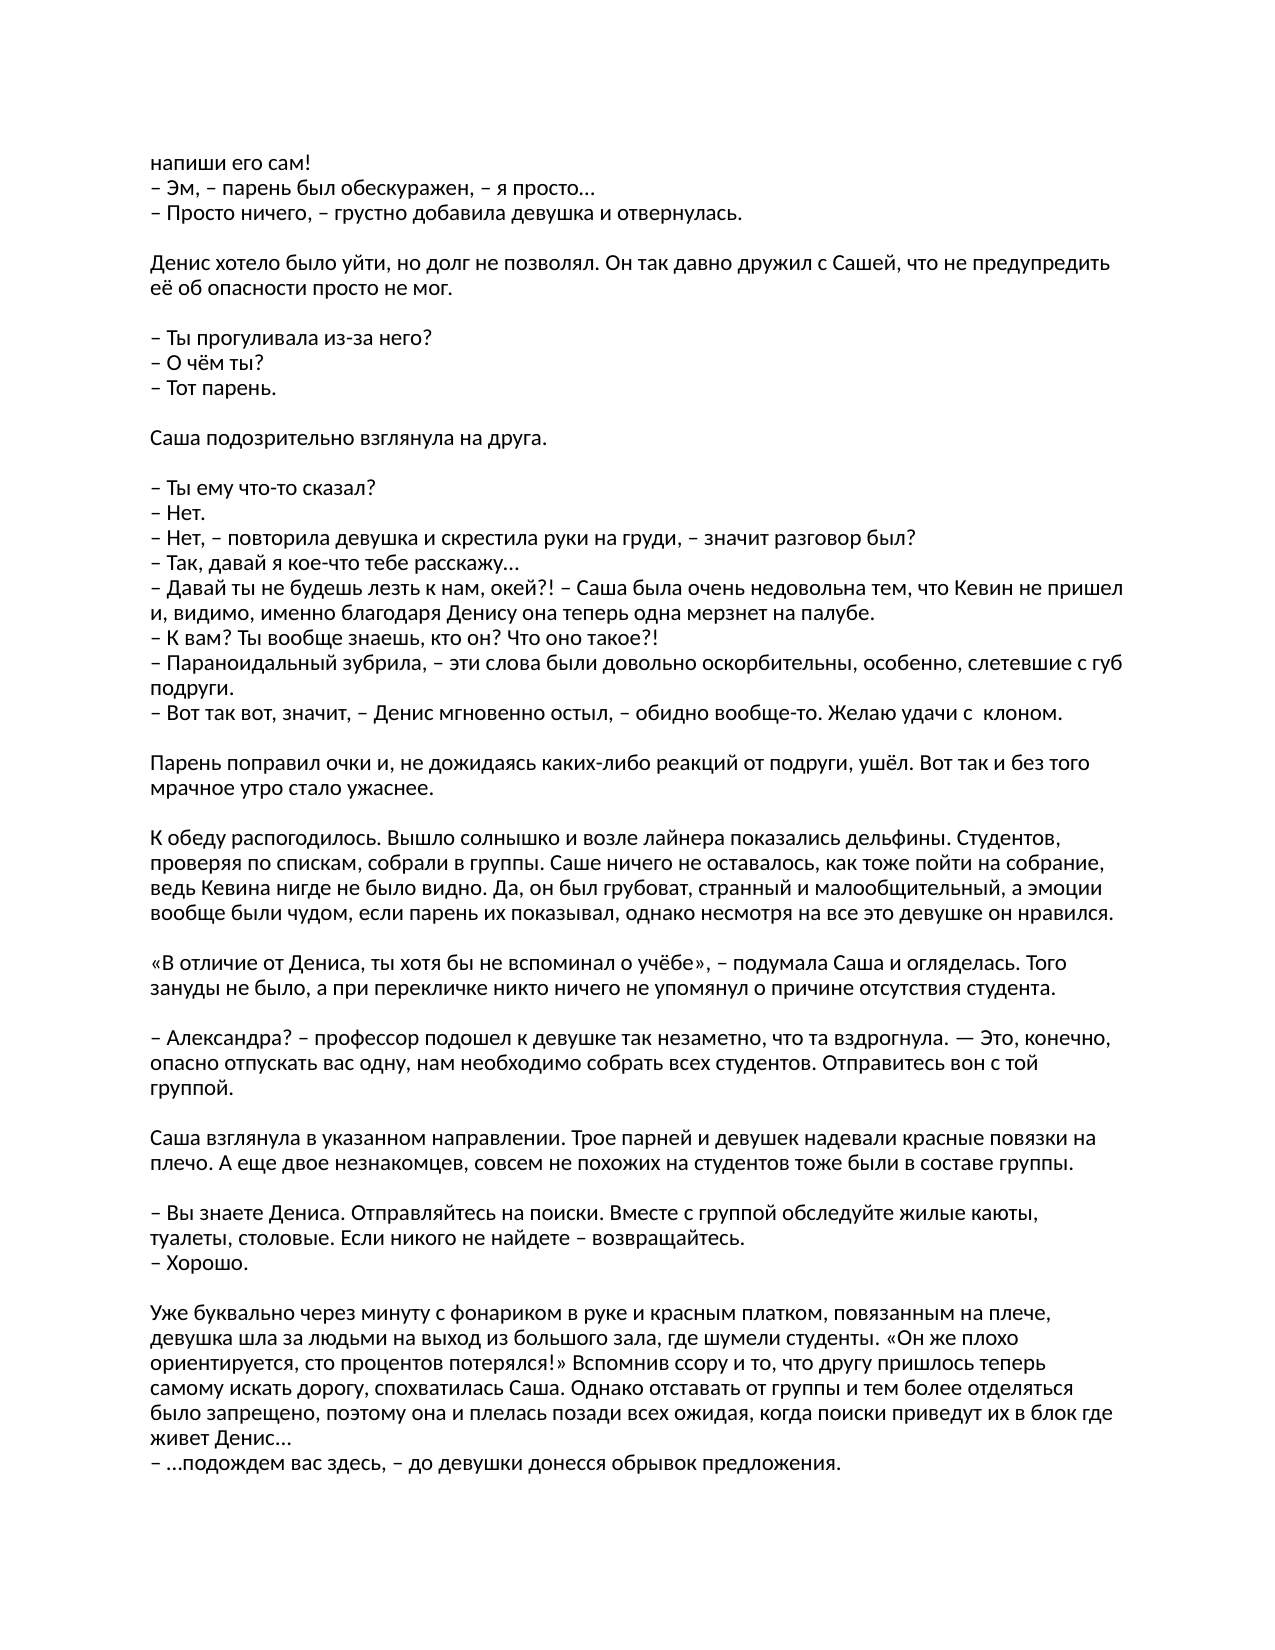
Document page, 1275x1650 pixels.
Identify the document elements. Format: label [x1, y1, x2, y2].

text [150, 150, 1125, 1500]
